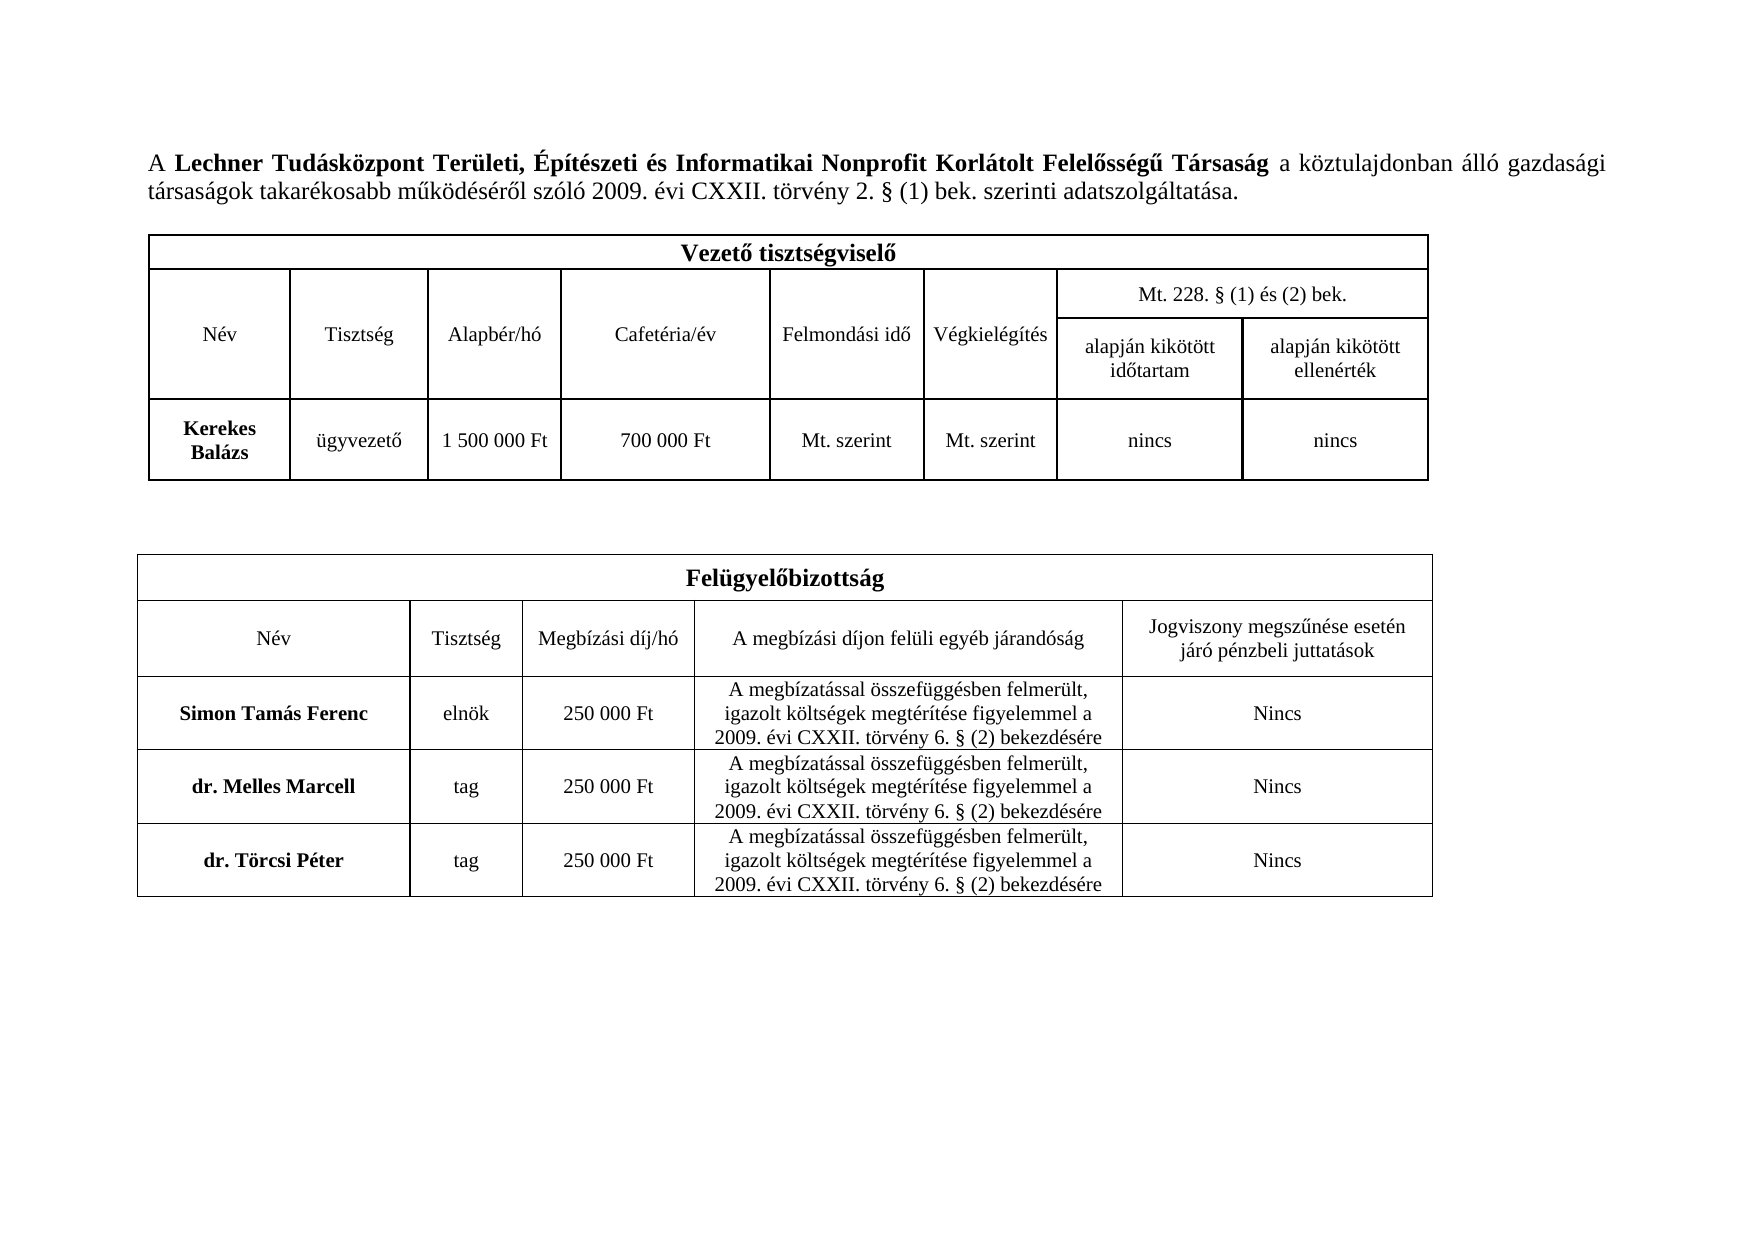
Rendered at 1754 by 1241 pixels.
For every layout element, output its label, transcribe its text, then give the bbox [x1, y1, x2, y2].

table_cell Mt. 228. § (1) és (2) bek. [1058, 270, 1427, 317]
table_cell 1 500 000 Ft [429, 400, 560, 479]
table_cell Kerekes Balázs [150, 400, 289, 479]
table_cell nincs [1058, 400, 1241, 479]
table_cell Nincs [1123, 824, 1432, 896]
table_cell Tisztség [411, 601, 522, 676]
table_cell tag [411, 824, 522, 896]
table_cell dr. Törcsi Péter [138, 824, 409, 896]
text A Lechner Tudásközpont Területi, Építészeti és Informatikai Nonprofit Korlátolt Felelősségű Társaság a köztulajdonban álló gazdasági társaságok takarékosabb működéséről szóló 2009. évi CXXII. törvény 2. § (1) bek. szerinti adatszolgáltatása. [148, 148, 1606, 205]
table_cell 700 000 Ft [562, 400, 769, 479]
table_cell elnök [411, 677, 522, 749]
table_cell Név [138, 601, 409, 676]
table_cell A megbízási díjon felüli egyéb járandóság [695, 601, 1122, 676]
table_cell Jogviszony megszűnése esetén járó pénzbeli juttatások [1123, 601, 1432, 676]
table_cell nincs [1244, 400, 1427, 479]
table_cell Megbízási díj/hó [523, 601, 694, 676]
table_cell Név [150, 270, 289, 398]
table_cell 250 000 Ft [523, 677, 694, 749]
table_cell 250 000 Ft [523, 750, 694, 823]
table_cell A megbízatással összefüggésben felmerült, igazolt költségek megtérítése figyelemmel a 2009. évi CXXII. törvény 6. § (2) bekezdésére [695, 750, 1122, 823]
table_cell alapján kikötött időtartam [1058, 319, 1241, 398]
table_cell Nincs [1123, 750, 1432, 823]
table_cell Cafetéria/év [562, 270, 769, 398]
table_cell ügyvezető [291, 400, 427, 479]
table_cell A megbízatással összefüggésben felmerült, igazolt költségek megtérítése figyelemmel a 2009. évi CXXII. törvény 6. § (2) bekezdésére [695, 677, 1122, 749]
table_cell Mt. szerint [925, 400, 1056, 479]
table_cell Tisztség [291, 270, 427, 398]
table_header Felügyelőbizottság [138, 555, 1432, 599]
table_cell 250 000 Ft [523, 824, 694, 896]
table_cell Nincs [1123, 677, 1432, 749]
table_cell alapján kikötött ellenérték [1244, 319, 1427, 398]
table_header Vezető tisztségviselő [150, 236, 1427, 268]
table_cell dr. Melles Marcell [138, 750, 409, 823]
table_cell Végkielégítés [925, 270, 1056, 398]
table_cell A megbízatással összefüggésben felmerült, igazolt költségek megtérítése figyelemmel a 2009. évi CXXII. törvény 6. § (2) bekezdésére [695, 824, 1122, 896]
table_cell Alapbér/hó [429, 270, 560, 398]
table_cell Mt. szerint [771, 400, 923, 479]
table_cell Simon Tamás Ferenc [138, 677, 409, 749]
table_cell tag [411, 750, 522, 823]
table_cell Felmondási idő [771, 270, 923, 398]
